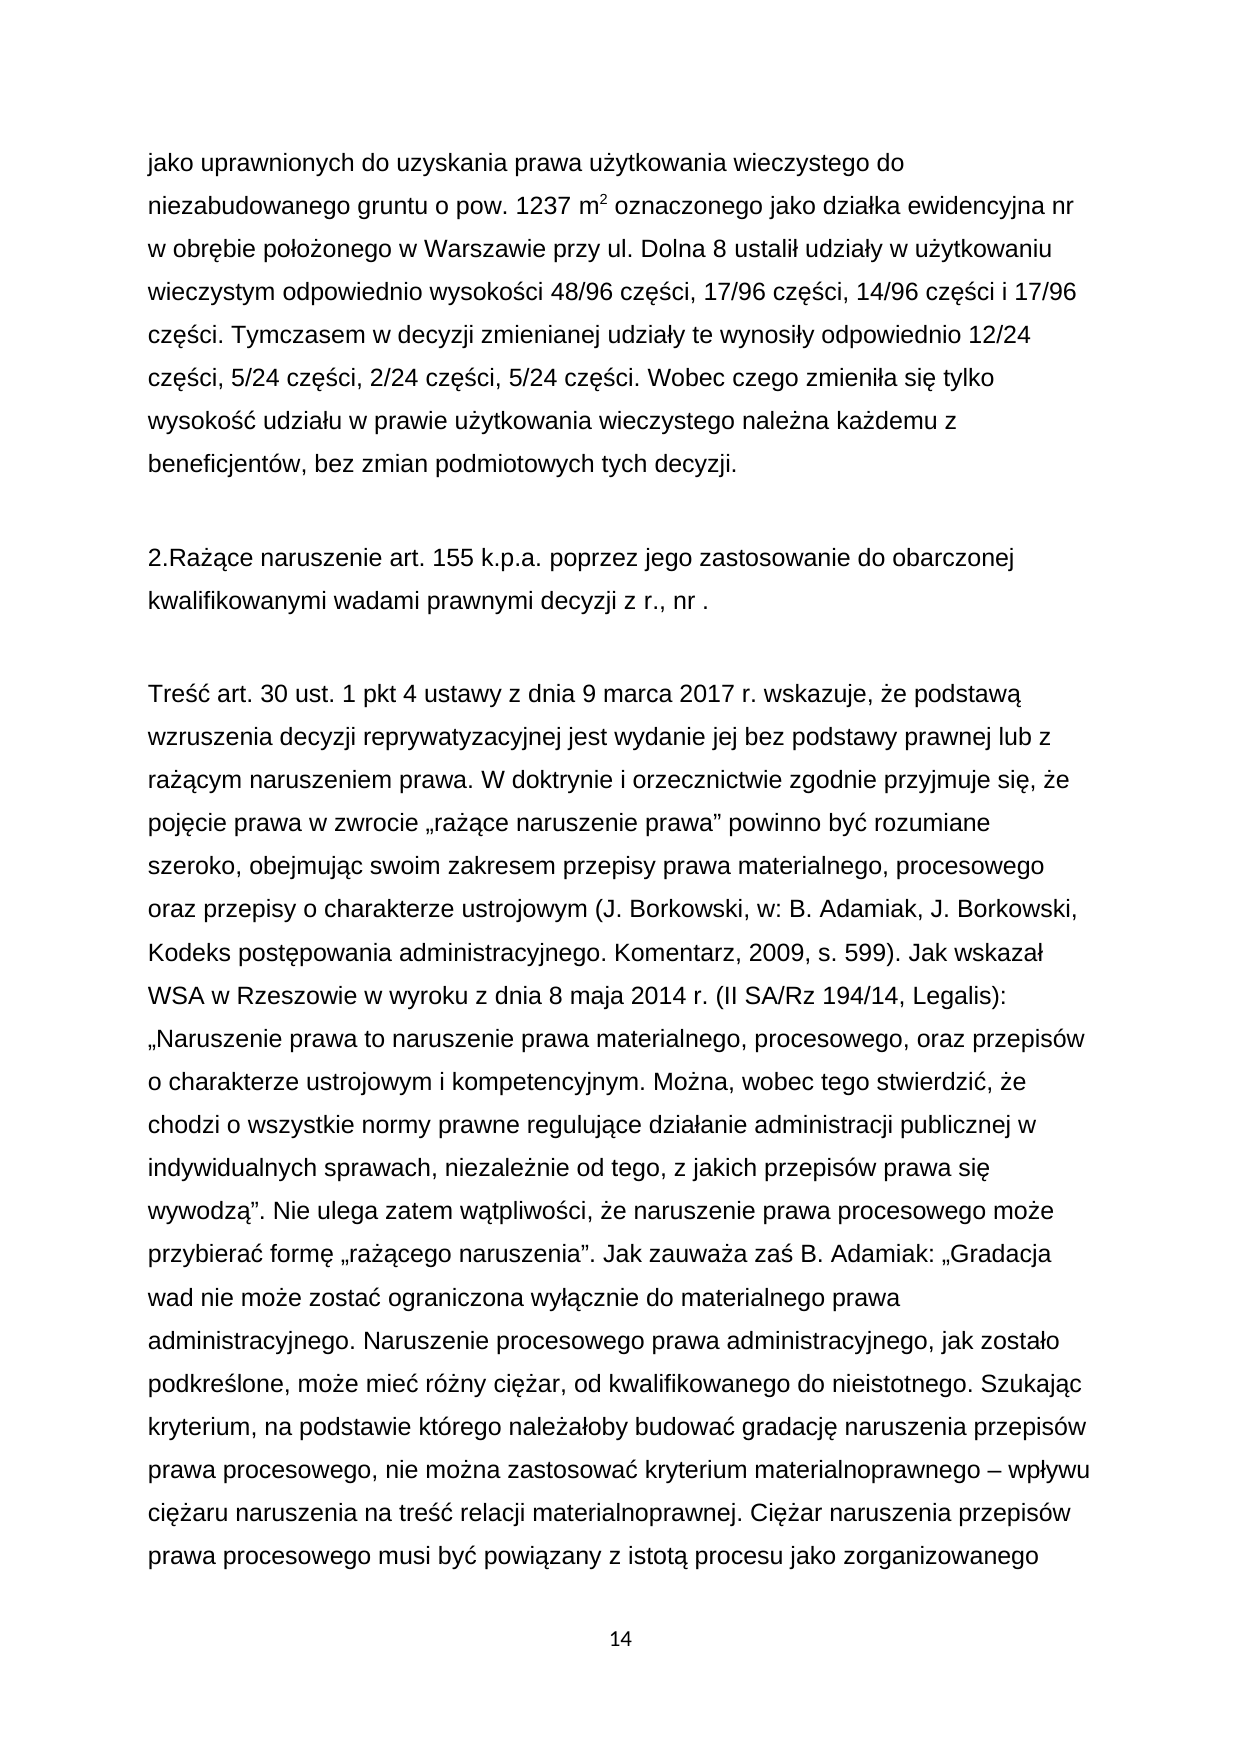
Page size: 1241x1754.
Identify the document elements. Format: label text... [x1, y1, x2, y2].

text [148, 148, 1093, 478]
text 2.Rażące naruszenie art. 155 k.p.a. poprzez jego zastosowanie do obarczonej kwalifikowanymi wadami prawnymi decyzji z r., nr . [148, 543, 1093, 614]
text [148, 679, 1093, 1570]
